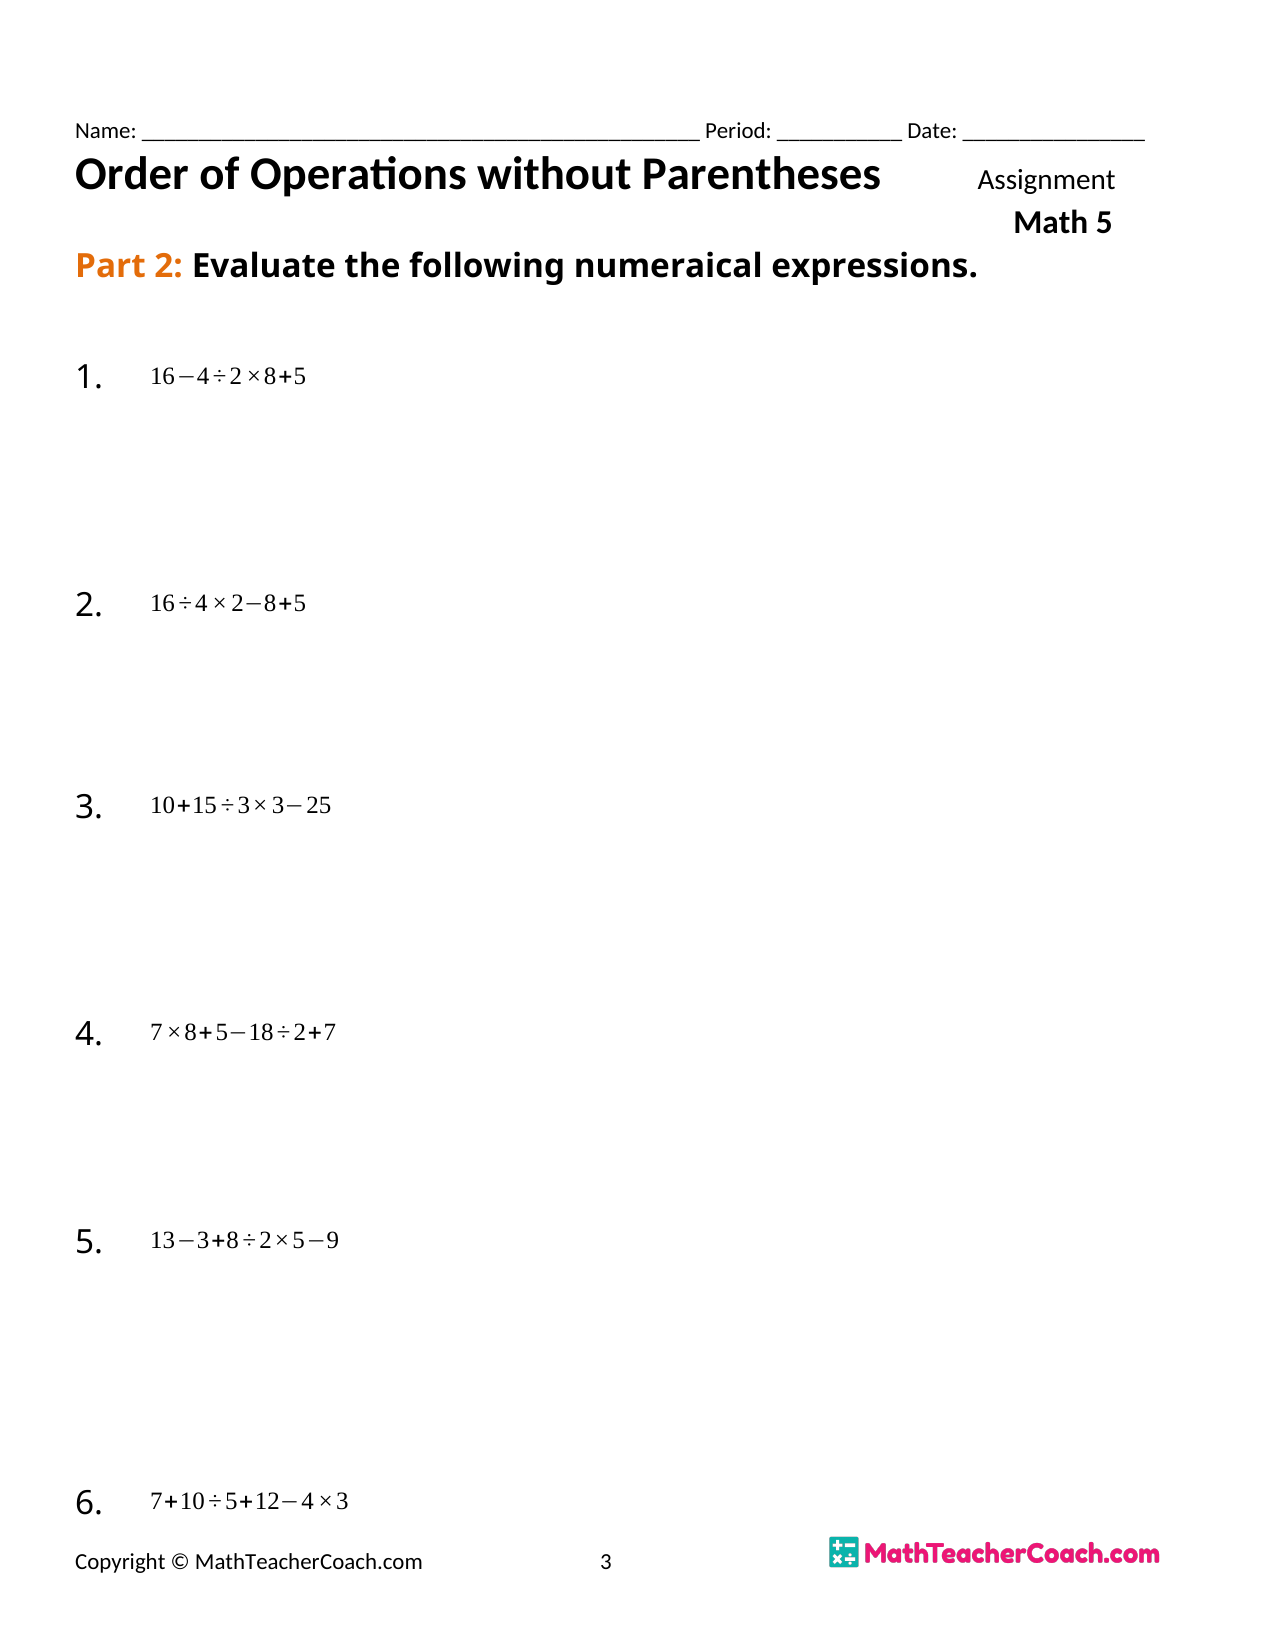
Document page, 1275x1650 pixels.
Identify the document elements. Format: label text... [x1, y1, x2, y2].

picture [825, 1533, 1162, 1570]
text Part 2: Evaluate the following numeraical expressions. [75, 242, 1200, 287]
